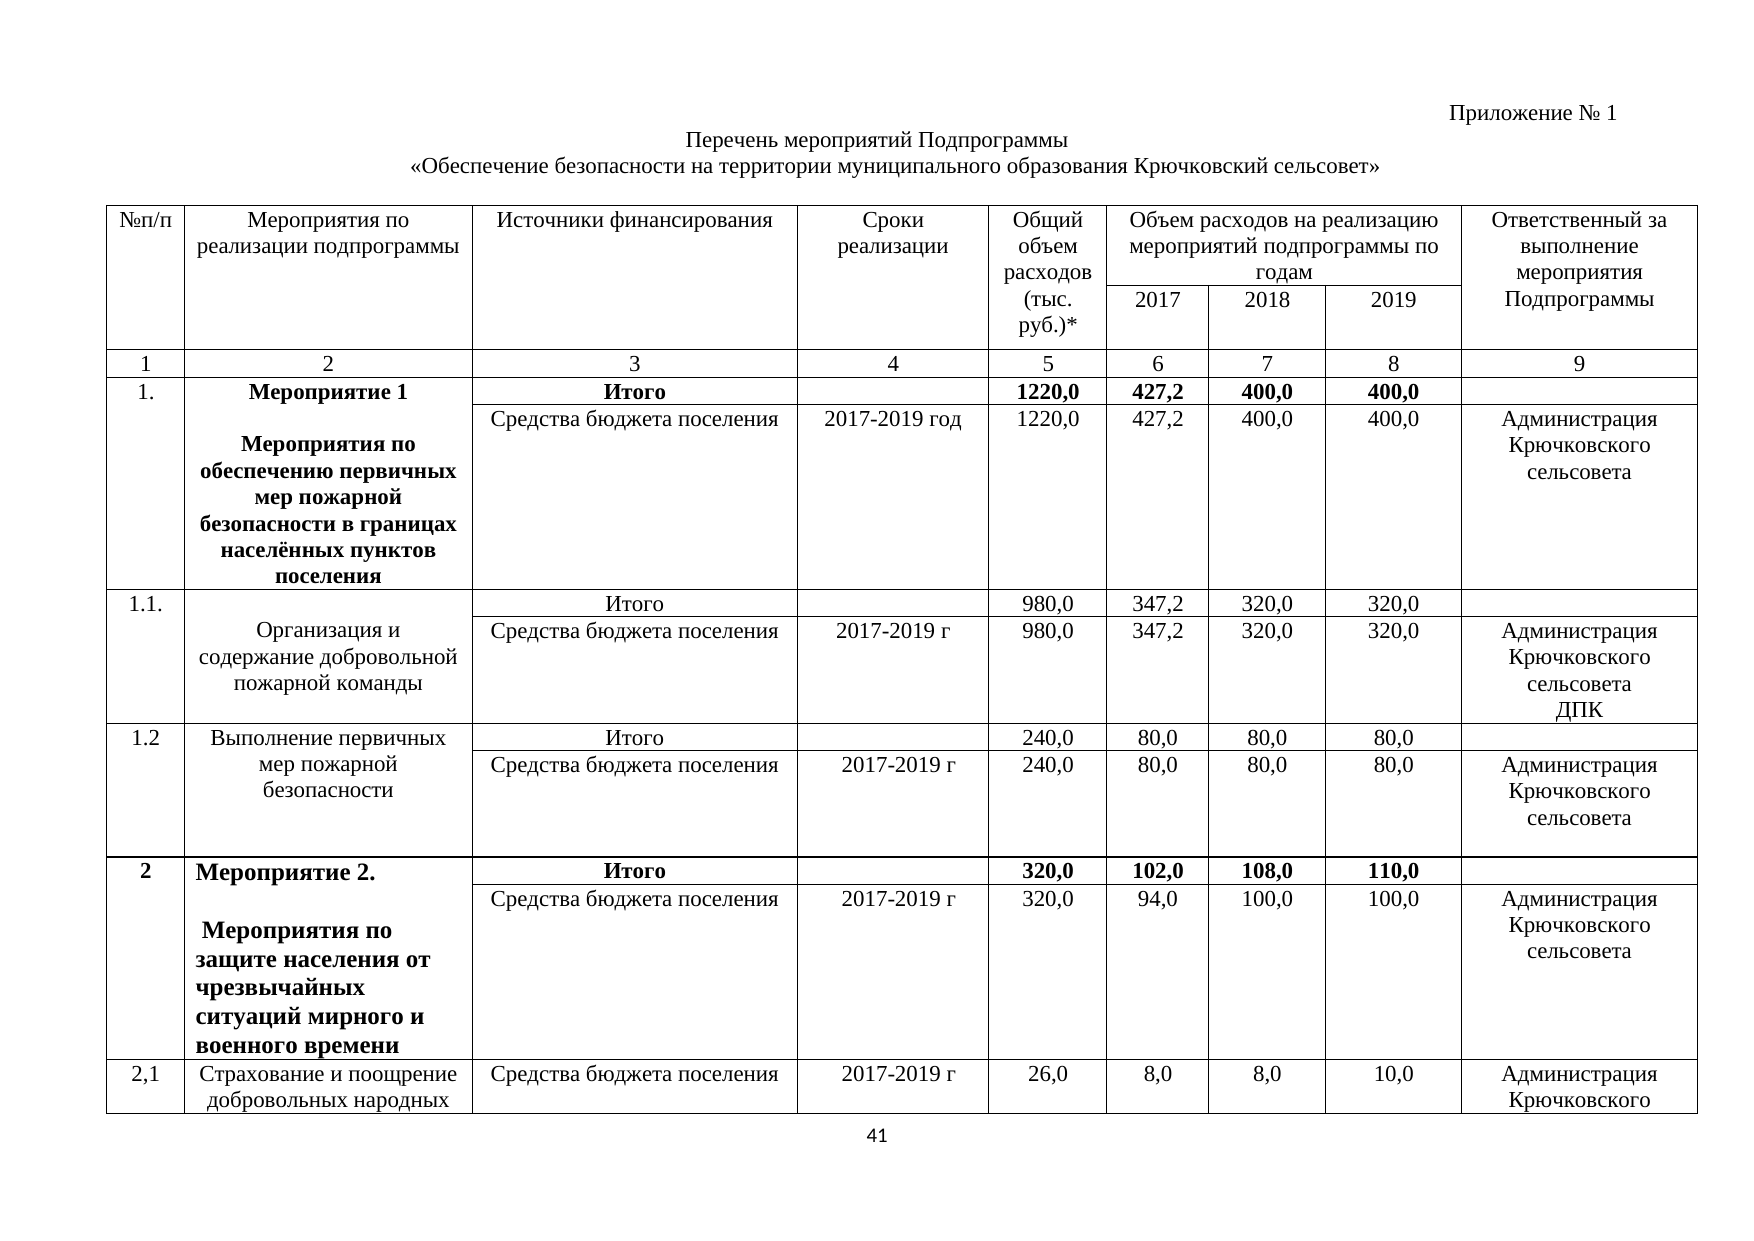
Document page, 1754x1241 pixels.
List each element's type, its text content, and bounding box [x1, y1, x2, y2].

table_cell 320,0 [989, 858, 1106, 884]
table_cell 2017-2019 г [798, 1060, 988, 1112]
table_cell 26,0 [989, 1060, 1106, 1112]
table_cell 240,0 [989, 724, 1106, 750]
table_cell 400,0 [1209, 378, 1325, 404]
table_cell Средства бюджета поселения [473, 885, 797, 1059]
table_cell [1462, 1060, 1697, 1112]
table_cell 80,0 [1107, 751, 1208, 856]
table_cell 2017-2019 г [798, 885, 988, 1059]
text Приложение № 1 [118, 99, 1636, 126]
table_cell 10,0 [1326, 1060, 1461, 1112]
table_cell Итого [473, 858, 797, 884]
table_cell 1220,0 [989, 405, 1106, 589]
table_cell Администрация Крючковского сельсовета [1462, 405, 1697, 589]
table_cell 8,0 [1209, 1060, 1325, 1112]
table_cell 2019 [1326, 286, 1461, 349]
table_cell Мероприятие 2. Мероприятия по защите населения от чрезвычайных ситуаций мирного и военного времени [185, 858, 472, 1059]
table_cell 240,0 [989, 751, 1106, 856]
table_cell 320,0 [1326, 590, 1461, 616]
table_cell 102,0 [1107, 858, 1208, 884]
table_cell Администрация Крючковского сельсовета [1462, 751, 1697, 856]
table_cell Выполнение первичных мер пожарной безопасности [185, 724, 472, 856]
table_cell 1.1. [107, 590, 184, 722]
table_cell 400,0 [1326, 378, 1461, 404]
table_cell 2 [185, 350, 472, 377]
table_cell 80,0 [1326, 724, 1461, 750]
table_cell 3 [473, 350, 797, 377]
table_cell Итого [473, 378, 797, 404]
table_cell 347,2 [1107, 590, 1208, 616]
table_cell 2017-2019 год [798, 405, 988, 589]
table_cell 80,0 [1209, 751, 1325, 856]
table_cell 8,0 [1107, 1060, 1208, 1112]
table_cell Мероприятие 1 Мероприятия по обеспечению первичных мер пожарной безопасности в границах населённых пунктов поселения [185, 378, 472, 589]
table_cell 7 [1209, 350, 1325, 377]
table_cell 400,0 [1326, 405, 1461, 589]
table_header Источники финансирования [473, 206, 797, 349]
table_cell 6 [1107, 350, 1208, 377]
table_cell 400,0 [1209, 405, 1325, 589]
table_cell Средства бюджета поселения [473, 405, 797, 589]
table_cell 320,0 [1209, 590, 1325, 616]
table_cell 110,0 [1326, 858, 1461, 884]
table_cell 100,0 [1326, 885, 1461, 1059]
table_cell 1.2 [107, 724, 184, 856]
table_cell 108,0 [1209, 858, 1325, 884]
table_cell 1. [107, 378, 184, 589]
table_cell 320,0 [1326, 617, 1461, 722]
text «Обеспечение безопасности на территории муниципального образования Крючковский сельсовет» [156, 152, 1636, 178]
table_cell Средства бюджета поселения [473, 617, 797, 722]
table_cell 8 [1326, 350, 1461, 377]
table_cell 980,0 [989, 590, 1106, 616]
table_cell [798, 858, 988, 884]
table_cell [1462, 724, 1697, 750]
table_cell [1462, 858, 1697, 884]
table_header Общий объем расходов(тыс. руб.)* [989, 206, 1106, 349]
table_header Мероприятия по реализации подпрограммы [185, 206, 472, 349]
table_cell Средства бюджета поселения [473, 751, 797, 856]
table_cell 427,2 [1107, 405, 1208, 589]
table_cell 2 [107, 858, 184, 1059]
table_cell 1 [107, 350, 184, 377]
table_cell 1220,0 [989, 378, 1106, 404]
table_cell Администрация Крючковского сельсовета [1462, 885, 1697, 1059]
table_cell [185, 1060, 472, 1112]
table_header №п/п [107, 206, 184, 349]
table_cell 320,0 [1209, 617, 1325, 722]
table_cell Администрация Крючковского сельсовета ДПК [1462, 617, 1697, 722]
table_cell Итого [473, 590, 797, 616]
table_cell 980,0 [989, 617, 1106, 722]
table_cell [798, 724, 988, 750]
table_cell 2018 [1209, 286, 1325, 349]
table_cell 320,0 [989, 885, 1106, 1059]
table_cell 2,1 [107, 1060, 184, 1112]
table_cell 5 [989, 350, 1106, 377]
table_cell 2017 [1107, 286, 1208, 349]
table_cell 100,0 [1209, 885, 1325, 1059]
table_cell 94,0 [1107, 885, 1208, 1059]
table_header Ответственный за выполнение мероприятия Подпрограммы [1462, 206, 1697, 349]
table_cell 80,0 [1326, 751, 1461, 856]
table_cell 80,0 [1209, 724, 1325, 750]
table_cell 347,2 [1107, 617, 1208, 722]
table_cell [798, 378, 988, 404]
table_cell [1462, 378, 1697, 404]
table_cell Организация и содержание добровольной пожарной команды [185, 590, 472, 722]
table_cell [1462, 590, 1697, 616]
table_cell 80,0 [1107, 724, 1208, 750]
table_cell 2017-2019 г [798, 617, 988, 722]
table_cell 427,2 [1107, 378, 1208, 404]
table_cell 9 [1462, 350, 1697, 377]
table_header Объем расходов на реализацию мероприятий подпрограммы по годам [1107, 206, 1461, 285]
table_cell Итого [473, 724, 797, 750]
text Перечень мероприятий Подпрограммы [118, 126, 1636, 152]
table_cell 2017-2019 г [798, 751, 988, 856]
table_cell [798, 590, 988, 616]
table_header Сроки реализации [798, 206, 988, 349]
table_cell 4 [798, 350, 988, 377]
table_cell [473, 1060, 797, 1112]
